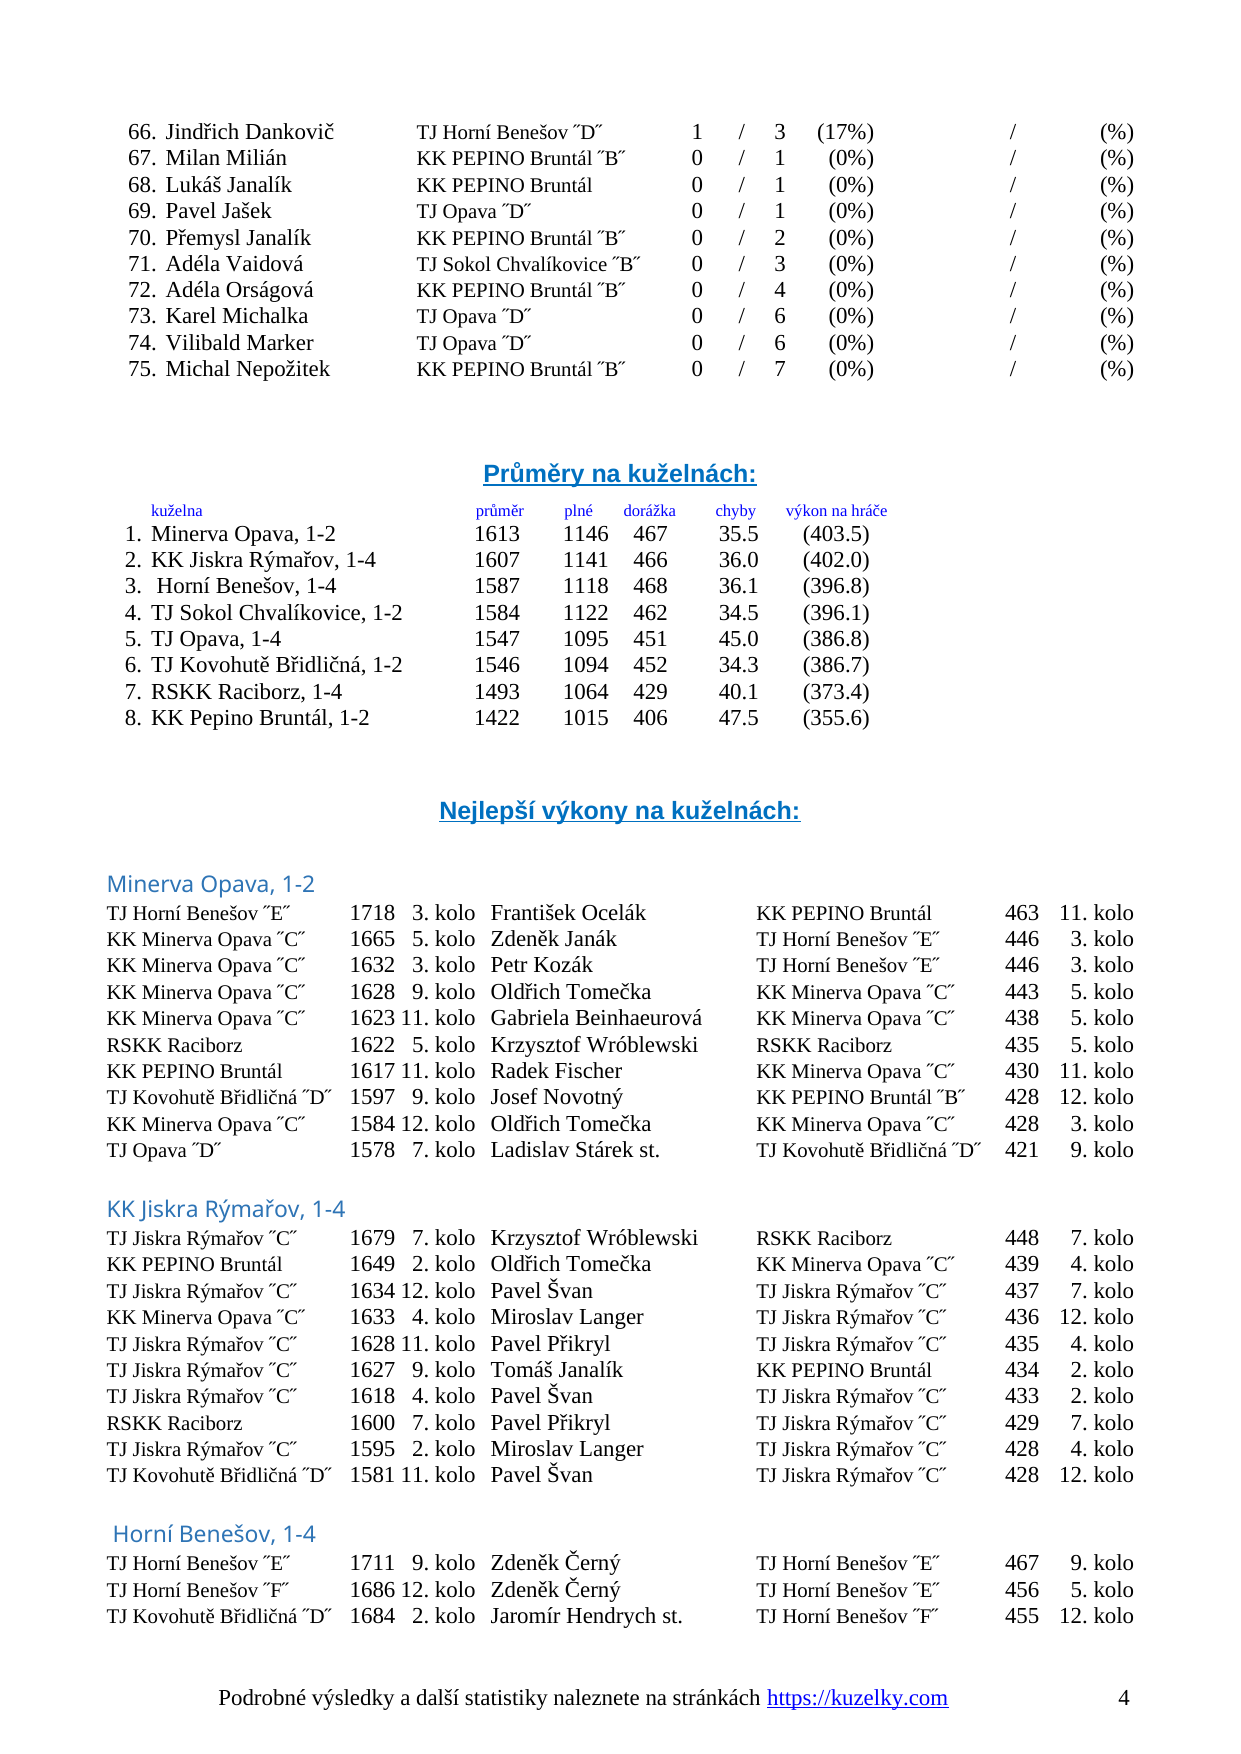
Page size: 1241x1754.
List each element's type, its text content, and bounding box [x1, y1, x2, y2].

subtitle KK Jiskra Rýmařov, 1-4 [106, 1193, 1134, 1224]
text RSKK Raciborz 1600 7. kolo Pavel Přikryl TJ Jiskra Rýmařov ˝C˝ 429 7. kolo [106, 1409, 1134, 1435]
text 68. Lukáš Janalík KK PEPINO Bruntál 0 / 1 (0%) / (%) [106, 171, 1134, 197]
subtitle Minerva Opava, 1-2 [106, 868, 1134, 899]
text 1. Minerva Opava, 1-2 1613 1146 467 35.5 (403.5) [106, 520, 1134, 546]
text KK Minerva Opava ˝C˝ 1633 4. kolo Miroslav Langer TJ Jiskra Rýmařov ˝C˝ 436 12. kolo [106, 1303, 1134, 1329]
text KK PEPINO Bruntál 1617 11. kolo Radek Fischer KK Minerva Opava ˝C˝ 430 11. kolo [106, 1057, 1134, 1083]
text kuželna průměr plné dorážka chyby výkon na hráče [106, 501, 1134, 520]
text TJ Jiskra Rýmařov ˝C˝ 1679 7. kolo Krzysztof Wróblewski RSKK Raciborz 448 7. kolo [106, 1224, 1134, 1251]
text KK Minerva Opava ˝C˝ 1584 12. kolo Oldřich Tomečka KK Minerva Opava ˝C˝ 428 3. kolo [106, 1110, 1134, 1136]
text KK Minerva Opava ˝C˝ 1623 11. kolo Gabriela Beinhaeurová KK Minerva Opava ˝C˝ 438 5. kolo [106, 1004, 1134, 1031]
text KK PEPINO Bruntál 1649 2. kolo Oldřich Tomečka KK Minerva Opava ˝C˝ 439 4. kolo [106, 1251, 1134, 1277]
text TJ Jiskra Rýmařov ˝C˝ 1628 11. kolo Pavel Přikryl TJ Jiskra Rýmařov ˝C˝ 435 4. kolo [106, 1329, 1134, 1356]
text 7. RSKK Raciborz, 1-4 1493 1064 429 40.1 (373.4) [106, 678, 1134, 704]
text 72. Adéla Orságová KK PEPINO Bruntál ˝B˝ 0 / 4 (0%) / (%) [106, 276, 1134, 303]
text KK Minerva Opava ˝C˝ 1632 3. kolo Petr Kozák TJ Horní Benešov ˝E˝ 446 3. kolo [106, 952, 1134, 978]
text 74. Vilibald Marker TJ Opava ˝D˝ 0 / 6 (0%) / (%) [106, 329, 1134, 355]
text 66. Jindřich Dankovič TJ Horní Benešov ˝D˝ 1 / 3 (17%) / (%) [106, 118, 1134, 144]
text 75. Michal Nepožitek KK PEPINO Bruntál ˝B˝ 0 / 7 (0%) / (%) [106, 355, 1134, 382]
text 8. KK Pepino Bruntál, 1-2 1422 1015 406 47.5 (355.6) [106, 704, 1134, 731]
text RSKK Raciborz 1622 5. kolo Krzysztof Wróblewski RSKK Raciborz 435 5. kolo [106, 1031, 1134, 1057]
text TJ Opava ˝D˝ 1578 7. kolo Ladislav Stárek st. TJ Kovohutě Břidličná ˝D˝ 421 9. kolo [106, 1136, 1134, 1162]
text TJ Kovohutě Břidličná ˝D˝ 1684 2. kolo Jaromír Hendrych st. TJ Horní Benešov ˝F˝ 455 12. kolo [106, 1602, 1134, 1628]
text KK Minerva Opava ˝C˝ 1665 5. kolo Zdeněk Janák TJ Horní Benešov ˝E˝ 446 3. kolo [106, 925, 1134, 952]
text TJ Jiskra Rýmařov ˝C˝ 1627 9. kolo Tomáš Janalík KK PEPINO Bruntál 434 2. kolo [106, 1356, 1134, 1382]
text 67. Milan Milián KK PEPINO Bruntál ˝B˝ 0 / 1 (0%) / (%) [106, 144, 1134, 171]
text 2. KK Jiskra Rýmařov, 1-4 1607 1141 466 36.0 (402.0) [106, 546, 1134, 572]
text TJ Horní Benešov ˝F˝ 1686 12. kolo Zdeněk Černý TJ Horní Benešov ˝E˝ 456 5. kolo [106, 1576, 1134, 1602]
text TJ Jiskra Rýmařov ˝C˝ 1634 12. kolo Pavel Švan TJ Jiskra Rýmařov ˝C˝ 437 7. kolo [106, 1277, 1134, 1303]
text TJ Jiskra Rýmařov ˝C˝ 1595 2. kolo Miroslav Langer TJ Jiskra Rýmařov ˝C˝ 428 4. kolo [106, 1435, 1134, 1461]
text TJ Jiskra Rýmařov ˝C˝ 1618 4. kolo Pavel Švan TJ Jiskra Rýmařov ˝C˝ 433 2. kolo [106, 1382, 1134, 1409]
text TJ Horní Benešov ˝E˝ 1718 3. kolo František Ocelák KK PEPINO Bruntál 463 11. kolo [106, 899, 1134, 925]
text TJ Horní Benešov ˝E˝ 1711 9. kolo Zdeněk Černý TJ Horní Benešov ˝E˝ 467 9. kolo [106, 1549, 1134, 1576]
text 71. Adéla Vaidová TJ Sokol Chvalíkovice ˝B˝ 0 / 3 (0%) / (%) [106, 250, 1134, 276]
text 69. Pavel Jašek TJ Opava ˝D˝ 0 / 1 (0%) / (%) [106, 197, 1134, 223]
text KK Minerva Opava ˝C˝ 1628 9. kolo Oldřich Tomečka KK Minerva Opava ˝C˝ 443 5. kolo [106, 978, 1134, 1004]
text 6. TJ Kovohutě Břidličná, 1-2 1546 1094 452 34.3 (386.7) [106, 652, 1134, 678]
text TJ Kovohutě Břidličná ˝D˝ 1581 11. kolo Pavel Švan TJ Jiskra Rýmařov ˝C˝ 428 12. kolo [106, 1461, 1134, 1488]
text 3. Horní Benešov, 1-4 1587 1118 468 36.1 (396.8) [106, 572, 1134, 599]
text 73. Karel Michalka TJ Opava ˝D˝ 0 / 6 (0%) / (%) [106, 303, 1134, 329]
text 4. TJ Sokol Chvalíkovice, 1-2 1584 1122 462 34.5 (396.1) [106, 599, 1134, 625]
text Nejlepší výkony na kuželnách: [94, 796, 1145, 824]
text 5. TJ Opava, 1-4 1547 1095 451 45.0 (386.8) [106, 625, 1134, 652]
text Průměry na kuželnách: [94, 459, 1145, 488]
text 70. Přemysl Janalík KK PEPINO Bruntál ˝B˝ 0 / 2 (0%) / (%) [106, 223, 1134, 250]
text TJ Kovohutě Břidličná ˝D˝ 1597 9. kolo Josef Novotný KK PEPINO Bruntál ˝B˝ 428 12. kolo [106, 1083, 1134, 1110]
subtitle Horní Benešov, 1-4 [106, 1518, 1134, 1549]
